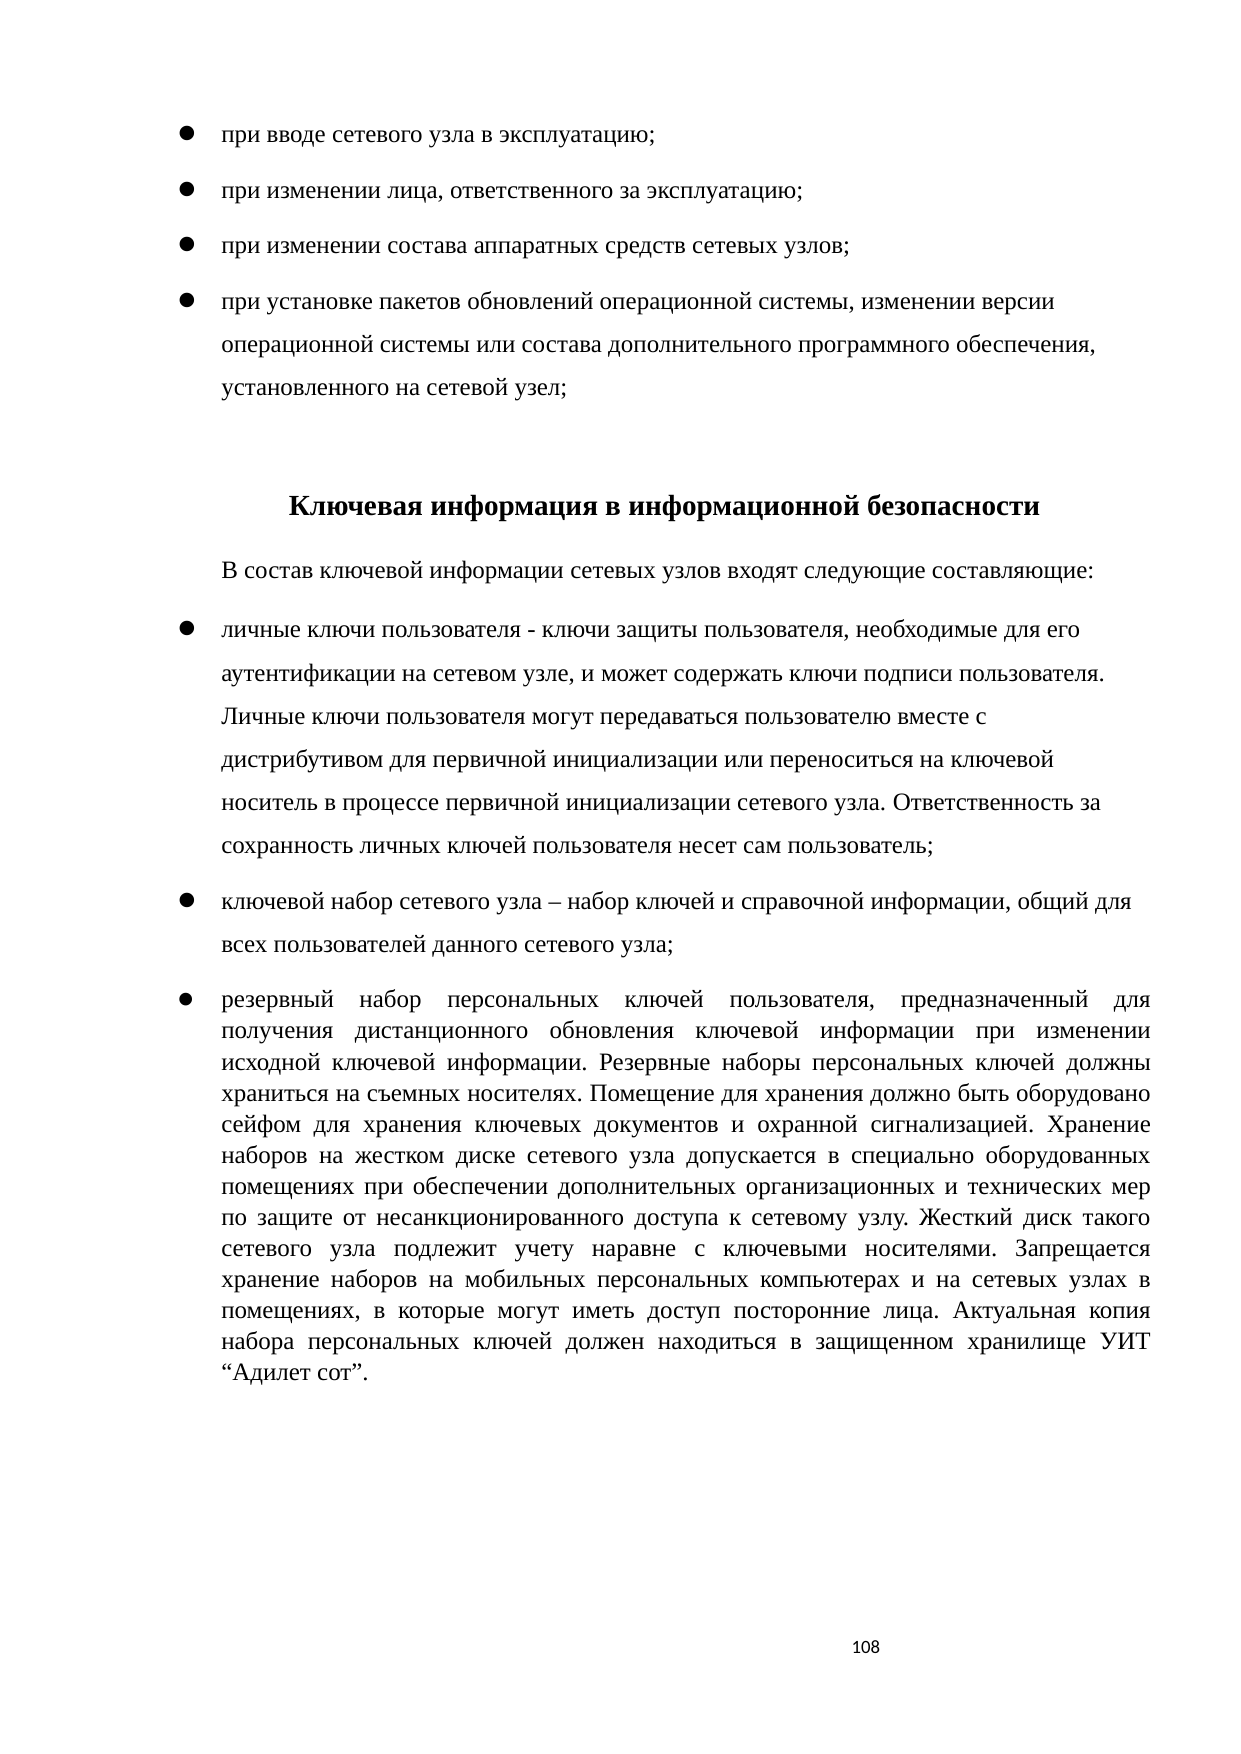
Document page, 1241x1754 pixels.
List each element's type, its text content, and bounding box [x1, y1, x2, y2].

list при установке пакетов обновлений операционной системы, изменении версии операционной системы или состава дополнительного программного обеспечения, установленного на сетевой узел; [177, 286, 1152, 401]
list при изменении состава аппаратных средств сетевых узлов; [177, 230, 1152, 259]
list при вводе сетевого узла в эксплуатацию; [177, 119, 1152, 148]
list личные ключи пользователя - ключи защиты пользователя, необходимые для его аутентификации на сетевом узле, и может содержать ключи подписи пользователя. Личные ключи пользователя могут передаваться пользователю вместе с дистрибутивом для первичной инициализации или переноситься на ключевой носитель в процессе первичной инициализации сетевого узла. Ответственность за сохранность личных ключей пользователя несет сам пользователь; [177, 614, 1152, 859]
text В состав ключевой информации сетевых узлов входят следующие составляющие: [177, 555, 1152, 583]
text Ключевая информация в информационной безопасности [177, 488, 1152, 521]
list резервный набор персональных ключей пользователя, предназначенный для получения дистанционного обновления ключевой информации при изменении исходной ключевой информации. Резервные наборы персональных ключей должны храниться на съемных носителях. Помещение для хранения должно быть оборудовано сейфом для хранения ключевых документов и охранной сигнализацией. Хранение наборов на жестком диске сетевого узла допускается в специально оборудованных помещениях при обеспечении дополнительных организационных и технических мер по защите от несанкционированного доступа к сетевому узлу. Жесткий диск такого сетевого узла подлежит учету наравне с ключевыми носителями. Запрещается хранение наборов на мобильных персональных компьютерах и на сетевых узлах в помещениях, в которые могут иметь доступ посторонние лица. Актуальная копия набора персональных ключей должен находиться в защищенном хранилище УИТ “Адилет сот”. [177, 984, 1152, 1386]
list при изменении лица, ответственного за эксплуатацию; [177, 175, 1152, 203]
list ключевой набор сетевого узла – набор ключей и справочной информации, общий для всех пользователей данного сетевого узла; [177, 886, 1152, 958]
